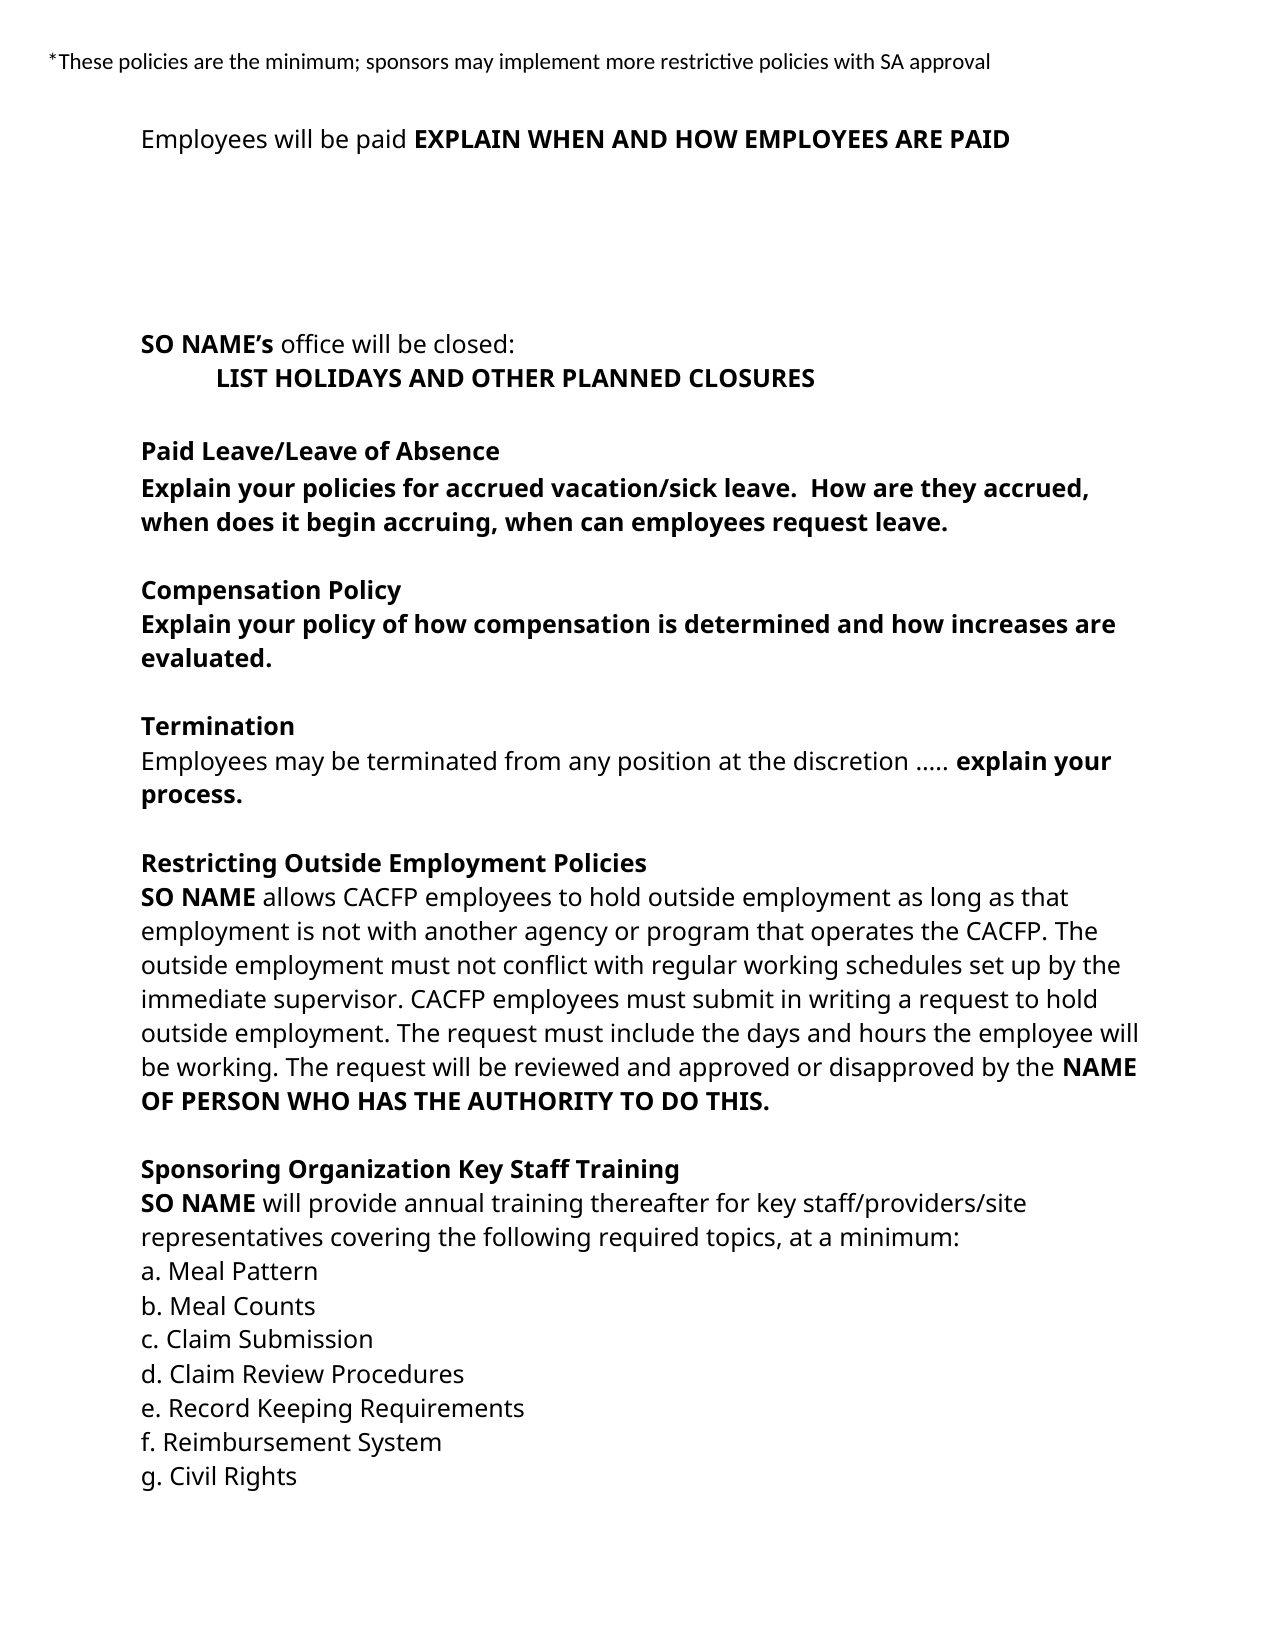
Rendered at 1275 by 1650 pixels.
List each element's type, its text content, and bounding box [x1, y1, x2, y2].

text Paid Leave/Leave of Absence [141, 434, 1162, 468]
text SO NAME will provide annual training thereafter for key staff/providers/site representatives covering the following required topics, at a minimum: [141, 1186, 1162, 1254]
text Sponsoring Organization Key Staff Training [141, 1152, 1162, 1186]
text LIST HOLIDAYS AND OTHER PLANNED CLOSURES [141, 360, 1162, 394]
text d. Claim Review Procedures [141, 1356, 1162, 1390]
text SO NAME’s office will be closed: [141, 326, 1162, 360]
text b. Meal Counts [141, 1288, 1162, 1322]
text f. Reimbursement System [141, 1424, 1162, 1458]
text SO NAME allows CACFP employees to hold outside employment as long as that employment is not with another agency or program that operates the CACFP. The outside employment must not conflict with regular working schedules set up by the immediate supervisor. CACFP employees must submit in writing a request to hold outside employment. The request must include the days and hours the employee will be working. The request will be reviewed and approved or disapproved by the NAME OF PERSON WHO HAS THE AUTHORITY TO DO THIS. [141, 879, 1162, 1118]
text Employees will be paid EXPLAIN WHEN AND HOW EMPLOYEES ARE PAID [141, 122, 1162, 156]
text Termination [141, 709, 1162, 743]
text a. Meal Pattern [141, 1254, 1162, 1288]
text e. Record Keeping Requirements [141, 1390, 1162, 1424]
text Restricting Outside Employment Policies [141, 845, 1162, 879]
text Employees may be terminated from any position at the discretion ….. explain your process. [141, 743, 1162, 811]
text Explain your policies for accrued vacation/sick leave. How are they accrued, when does it begin accruing, when can employees request leave. [141, 471, 1162, 539]
text c. Claim Submission [141, 1322, 1162, 1356]
text Compensation Policy [141, 573, 1162, 607]
text Explain your policy of how compensation is determined and how increases are evaluated. [141, 607, 1162, 675]
text g. Civil Rights [141, 1458, 1162, 1492]
